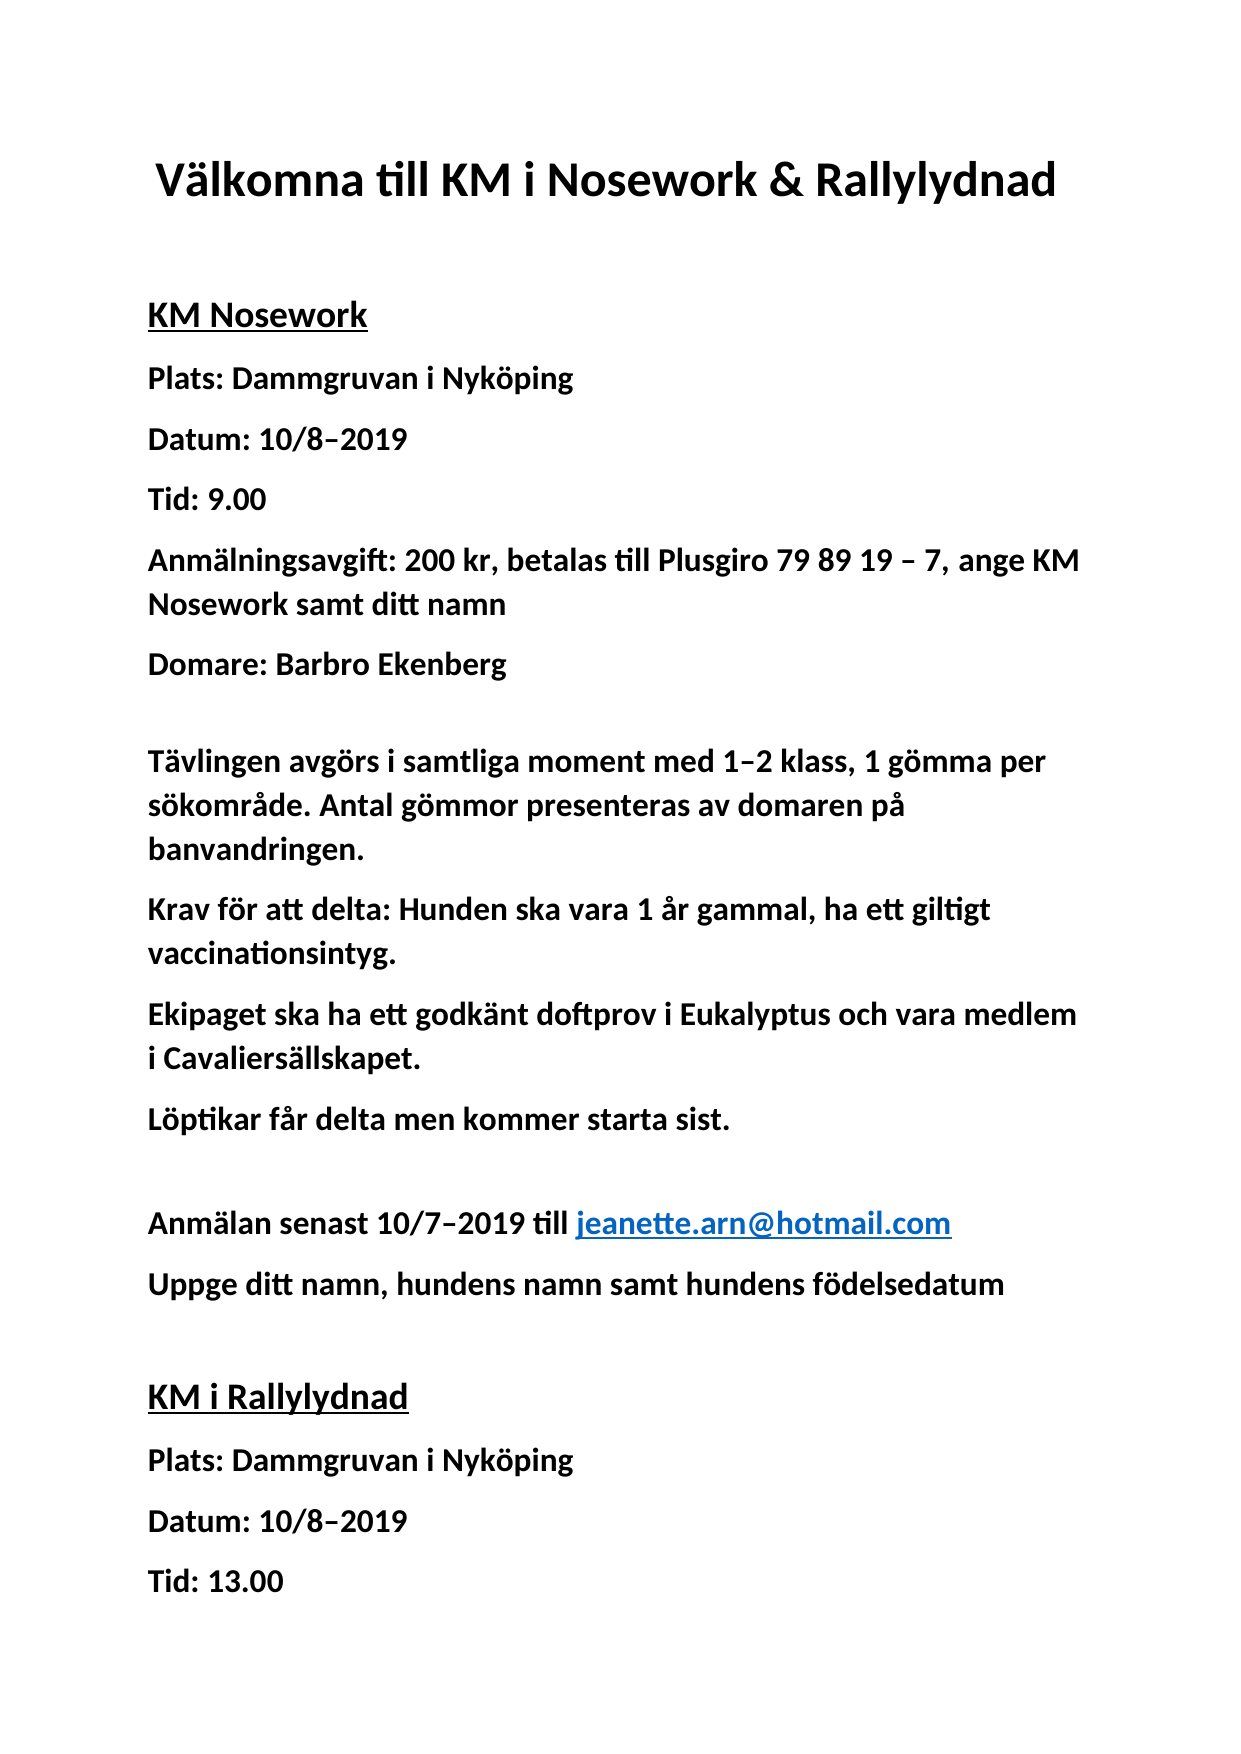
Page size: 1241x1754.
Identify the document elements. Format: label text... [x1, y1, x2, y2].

text Datum: 10/8–2019 [148, 417, 1093, 458]
text Löptikar får delta men kommer starta sist. [148, 1097, 1093, 1138]
text Uppge ditt namn, hundens namn samt hundens födelsedatum [148, 1263, 1093, 1303]
text Plats: Dammgruvan i Nyköping [148, 357, 1093, 398]
text KM i Rallylydnad [148, 1323, 1093, 1419]
text Domare: Barbro Ekenberg [148, 643, 1093, 684]
text Anmälningsavgift: 200 kr, betalas till Plusgiro 79 89 19 – 7, ange KM Nosework samt ditt namn [148, 539, 1093, 623]
text Ekipaget ska ha ett godkänt doftprov i Eukalyptus och vara medlem i Cavaliersällskapet. [148, 993, 1093, 1078]
text Tävlingen avgörs i samtliga moment med 1–2 klass, 1 gömma per sökområde. Antal gömmor presenteras av domaren på banvandringen. [148, 740, 1093, 868]
text KM Nosework [148, 291, 1093, 337]
text Anmälan senast 10/7–2019 till jeanette.arn@hotmail.com [148, 1158, 1093, 1243]
text Tid: 13.00 [148, 1560, 1093, 1601]
text Krav för att delta: Hunden ska vara 1 år gammal, ha ett giltigt vaccinationsintyg. [148, 888, 1093, 973]
text Datum: 10/8–2019 [148, 1499, 1093, 1540]
text Plats: Dammgruvan i Nyköping [148, 1439, 1093, 1480]
text Välkomna till KM i Nosework & Rallylydnad [148, 148, 1093, 209]
text Tid: 9.00 [148, 478, 1093, 519]
